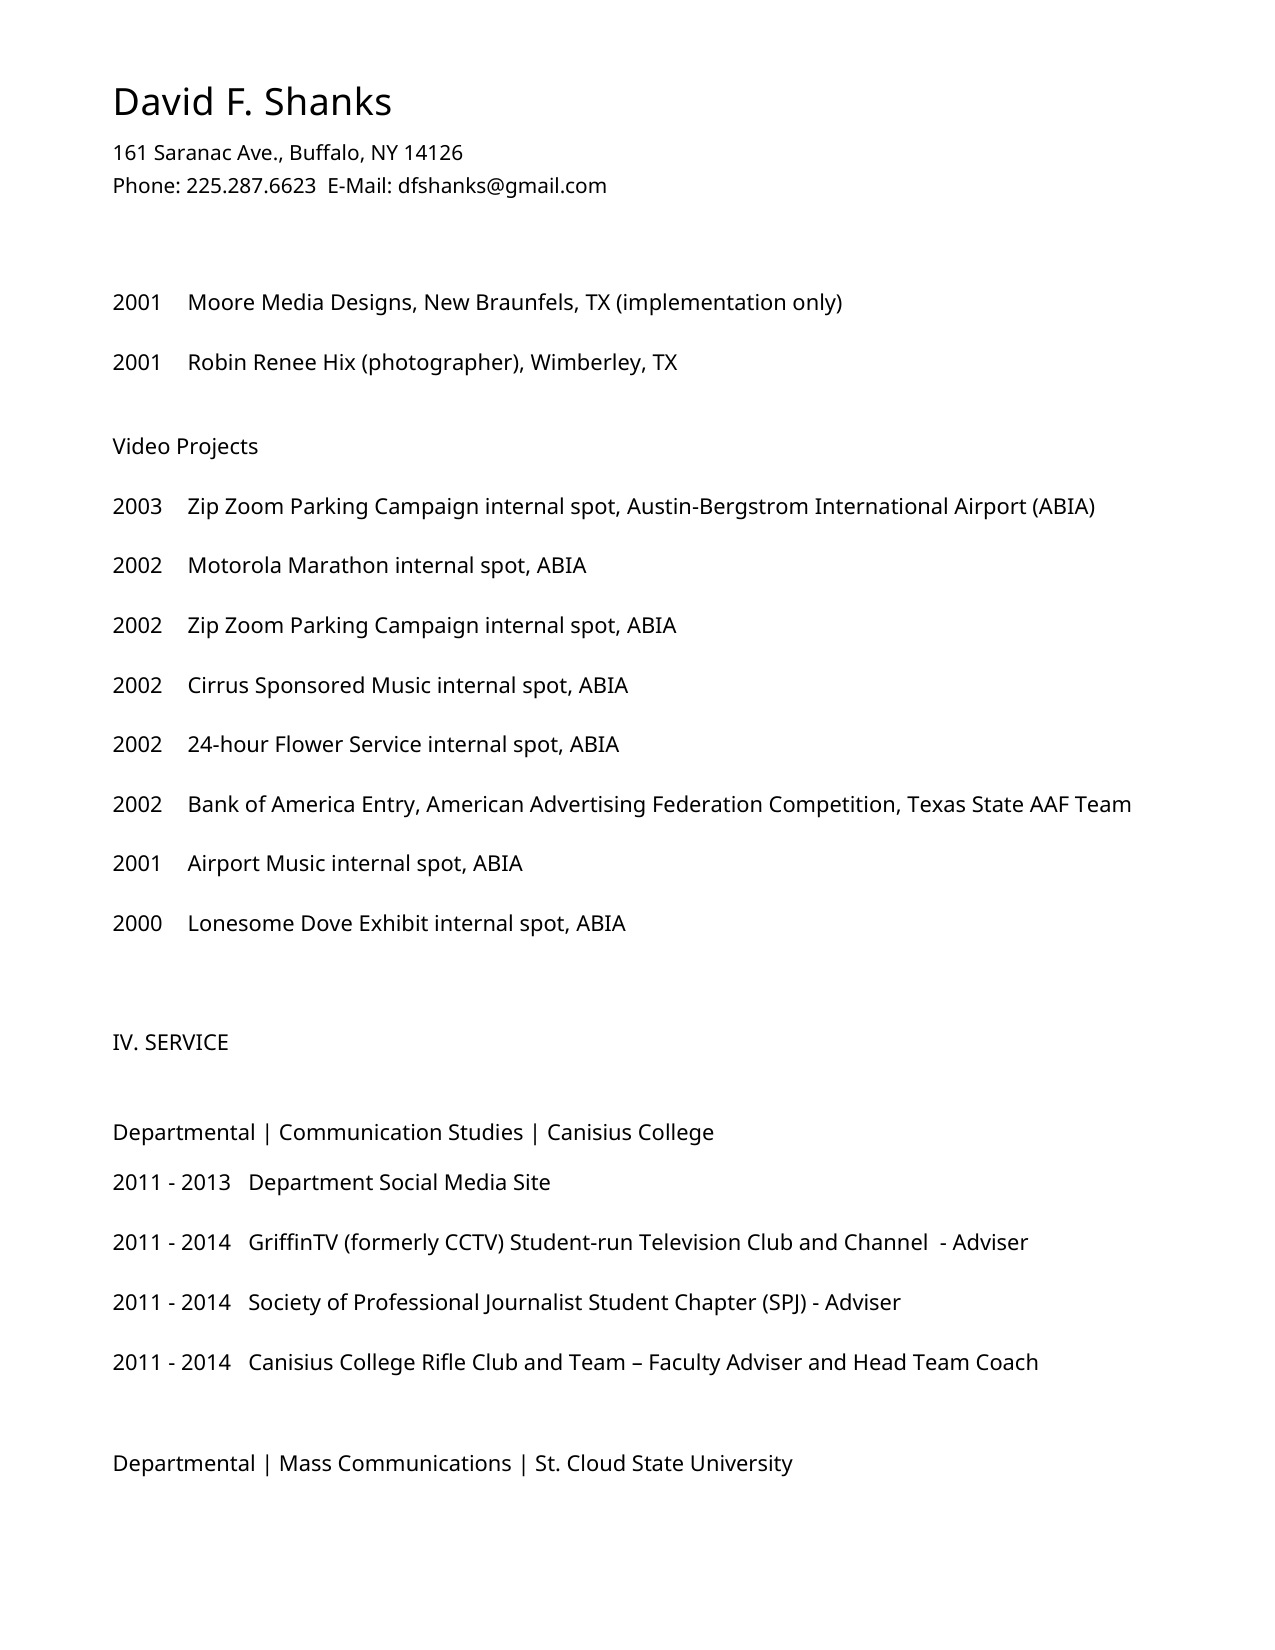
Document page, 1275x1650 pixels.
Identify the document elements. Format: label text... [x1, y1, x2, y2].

text Video Projects [112, 431, 1163, 461]
text 2011 - 2014 Society of Professional Journalist Student Chapter (SPJ) - Adviser [112, 1287, 1163, 1317]
text 2002 Motorola Marathon internal spot, ABIA [112, 550, 1163, 580]
text Departmental | Mass Communications | St. Cloud State University [112, 1448, 1163, 1478]
text 2011 - 2014 GriffinTV (formerly CCTV) Student-run Television Club and Channel - Adviser [112, 1227, 1163, 1257]
text 2002 Bank of America Entry, American Advertising Federation Competition, Texas State AAF Team [112, 789, 1163, 818]
text 2002 24-hour Flower Service internal spot, ABIA [112, 729, 1163, 759]
text 2003 Zip Zoom Parking Campaign internal spot, Austin-Bergstrom International Airport (ABIA) [112, 491, 1163, 521]
text Departmental | Communication Studies | Canisius College [112, 1116, 1163, 1146]
text 2002 Zip Zoom Parking Campaign internal spot, ABIA [112, 610, 1163, 640]
text IV. SERVICE [112, 1027, 1163, 1057]
text 2011 - 2014 Canisius College Rifle Club and Team – Faculty Adviser and Head Team Coach [112, 1347, 1163, 1377]
text 2000 Lonesome Dove Exhibit internal spot, ABIA [112, 908, 1163, 938]
text 2002 Cirrus Sponsored Music internal spot, ABIA [112, 669, 1163, 699]
text 2001 Airport Music internal spot, ABIA [112, 848, 1163, 878]
text 2001 Moore Media Designs, New Braunfels, TX (implementation only) [112, 287, 1163, 317]
text 2011 - 2013 Department Social Media Site [112, 1167, 1163, 1197]
text 2001 Robin Renee Hix (photographer), Wimberley, TX [112, 347, 1163, 377]
